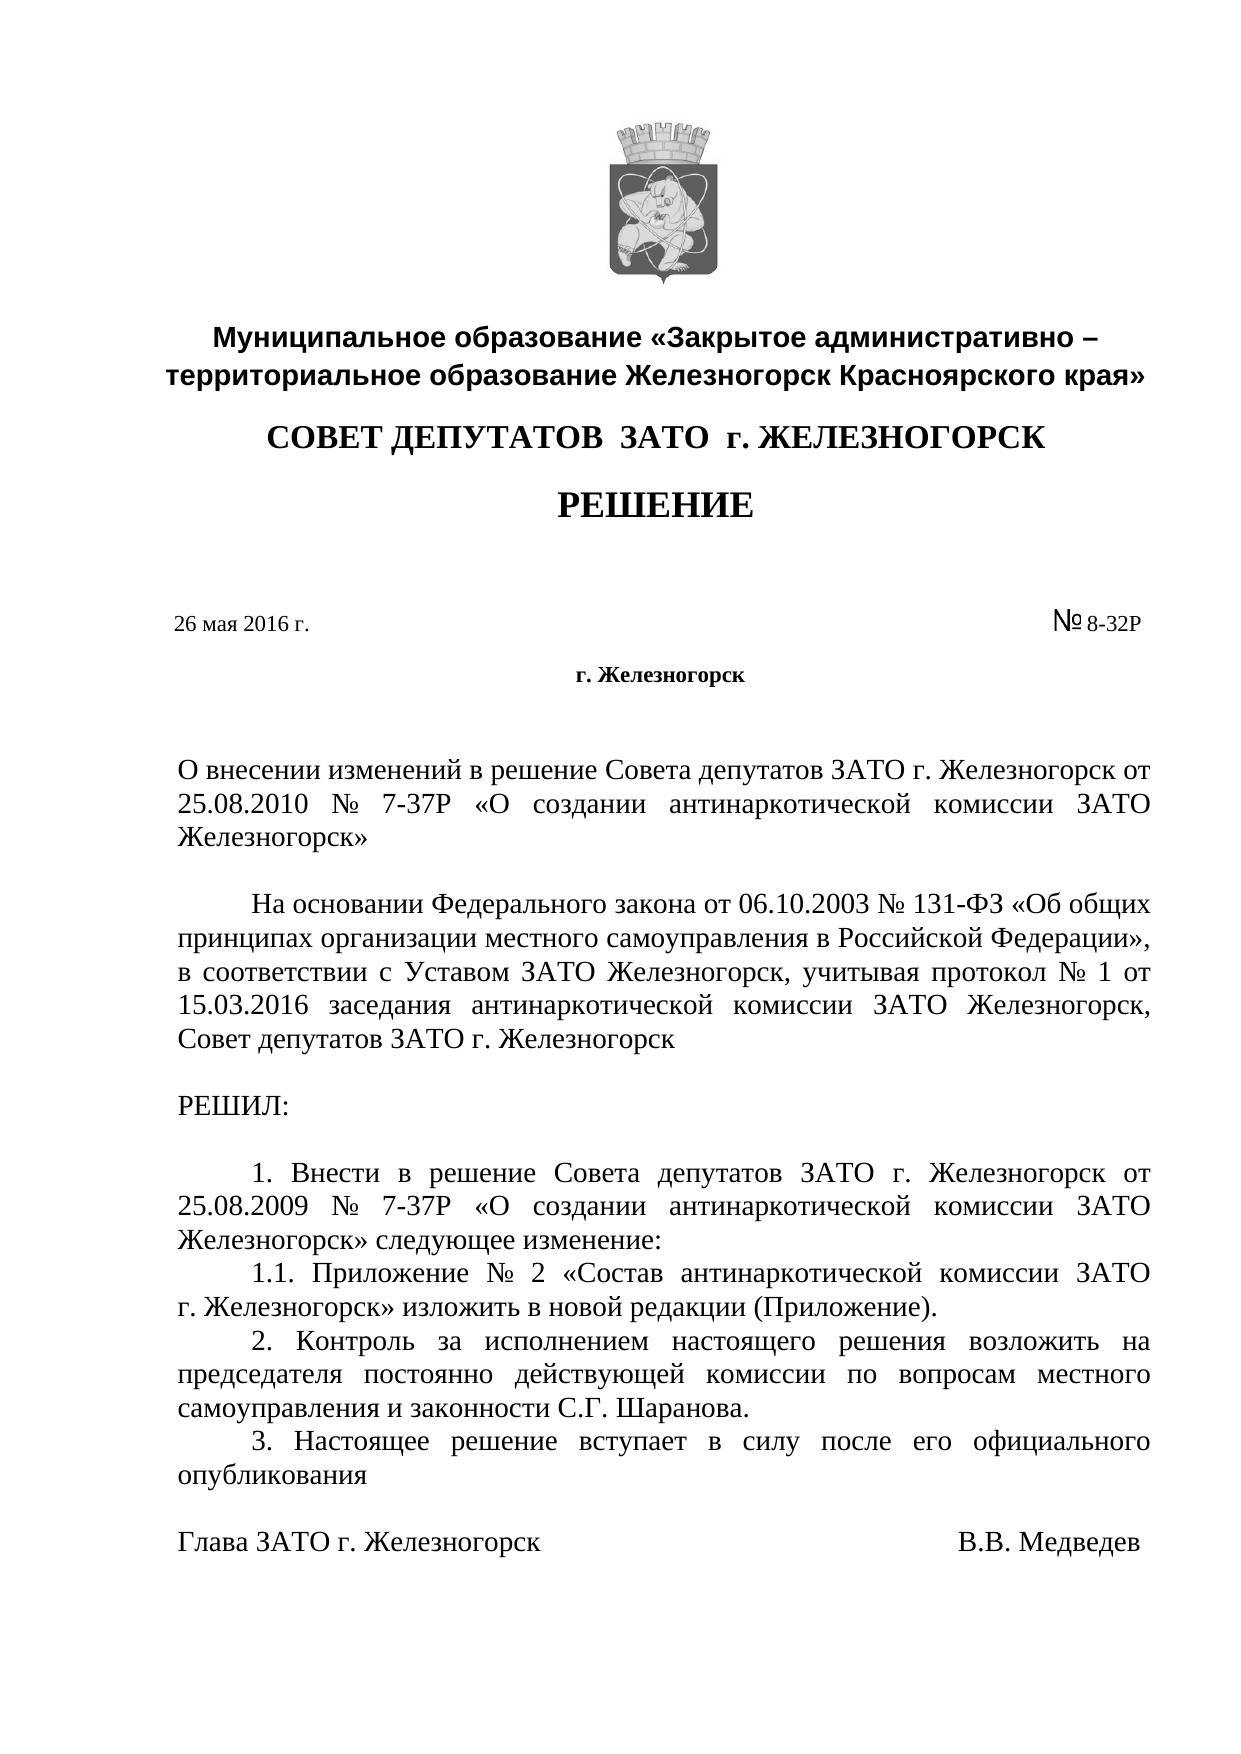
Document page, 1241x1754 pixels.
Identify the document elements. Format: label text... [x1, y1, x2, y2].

text Муниципальное образование «Закрытое административно – территориальное образование Железногорск Красноярского края» [139, 320, 1172, 392]
text О внесении изменений в решение Совета депутатов ЗАТО г. Железногорск от 25.08.2010 № 7-37Р «О создании антинаркотической комиссии ЗАТО Железногорск» [177, 752, 1152, 853]
text 26 мая 2016 г. 8-32Р [173, 609, 1147, 636]
text Глава ЗАТО г. Железногорск В.В. Медведев [177, 1524, 1152, 1557]
text 1. Внести в решение Совета депутатов ЗАТО г. Железногорск от 25.08.2009 № 7-37Р «О создании антинаркотической комиссии ЗАТО Железногорск» следующее изменение: [177, 1155, 1152, 1256]
text г. Железногорск [173, 661, 1147, 687]
text СОВЕТ ДЕПУТАТОВ ЗАТО г. ЖЕЛЕЗНОГОРСК [139, 418, 1172, 456]
text РЕШИЛ: [177, 1088, 1152, 1121]
text 1.1. Приложение № 2 «Состав антинаркотической комиссии ЗАТО г. Железногорск» изложить в новой редакции (Приложение). [177, 1256, 1152, 1323]
text 3. Настоящее решение вступает в силу после его официального опубликования [177, 1423, 1152, 1490]
text 2. Контроль за исполнением настоящего решения возложить на председателя постоянно действующей комиссии по вопросам местного самоуправления и законности С.Г. Шаранова. [177, 1323, 1152, 1423]
text На основании Федерального закона от 06.10.2003 № 131-ФЗ «Об общих принципах организации местного самоуправления в Российской Федерации», в соответствии с Уставом ЗАТО Железногорск, учитывая протокол № 1 от 15.03.2016 заседания антинаркотической комиссии ЗАТО Железногорск, Совет депутатов ЗАТО г. Железногорск [177, 887, 1152, 1054]
text РЕШЕНИЕ [139, 483, 1172, 526]
